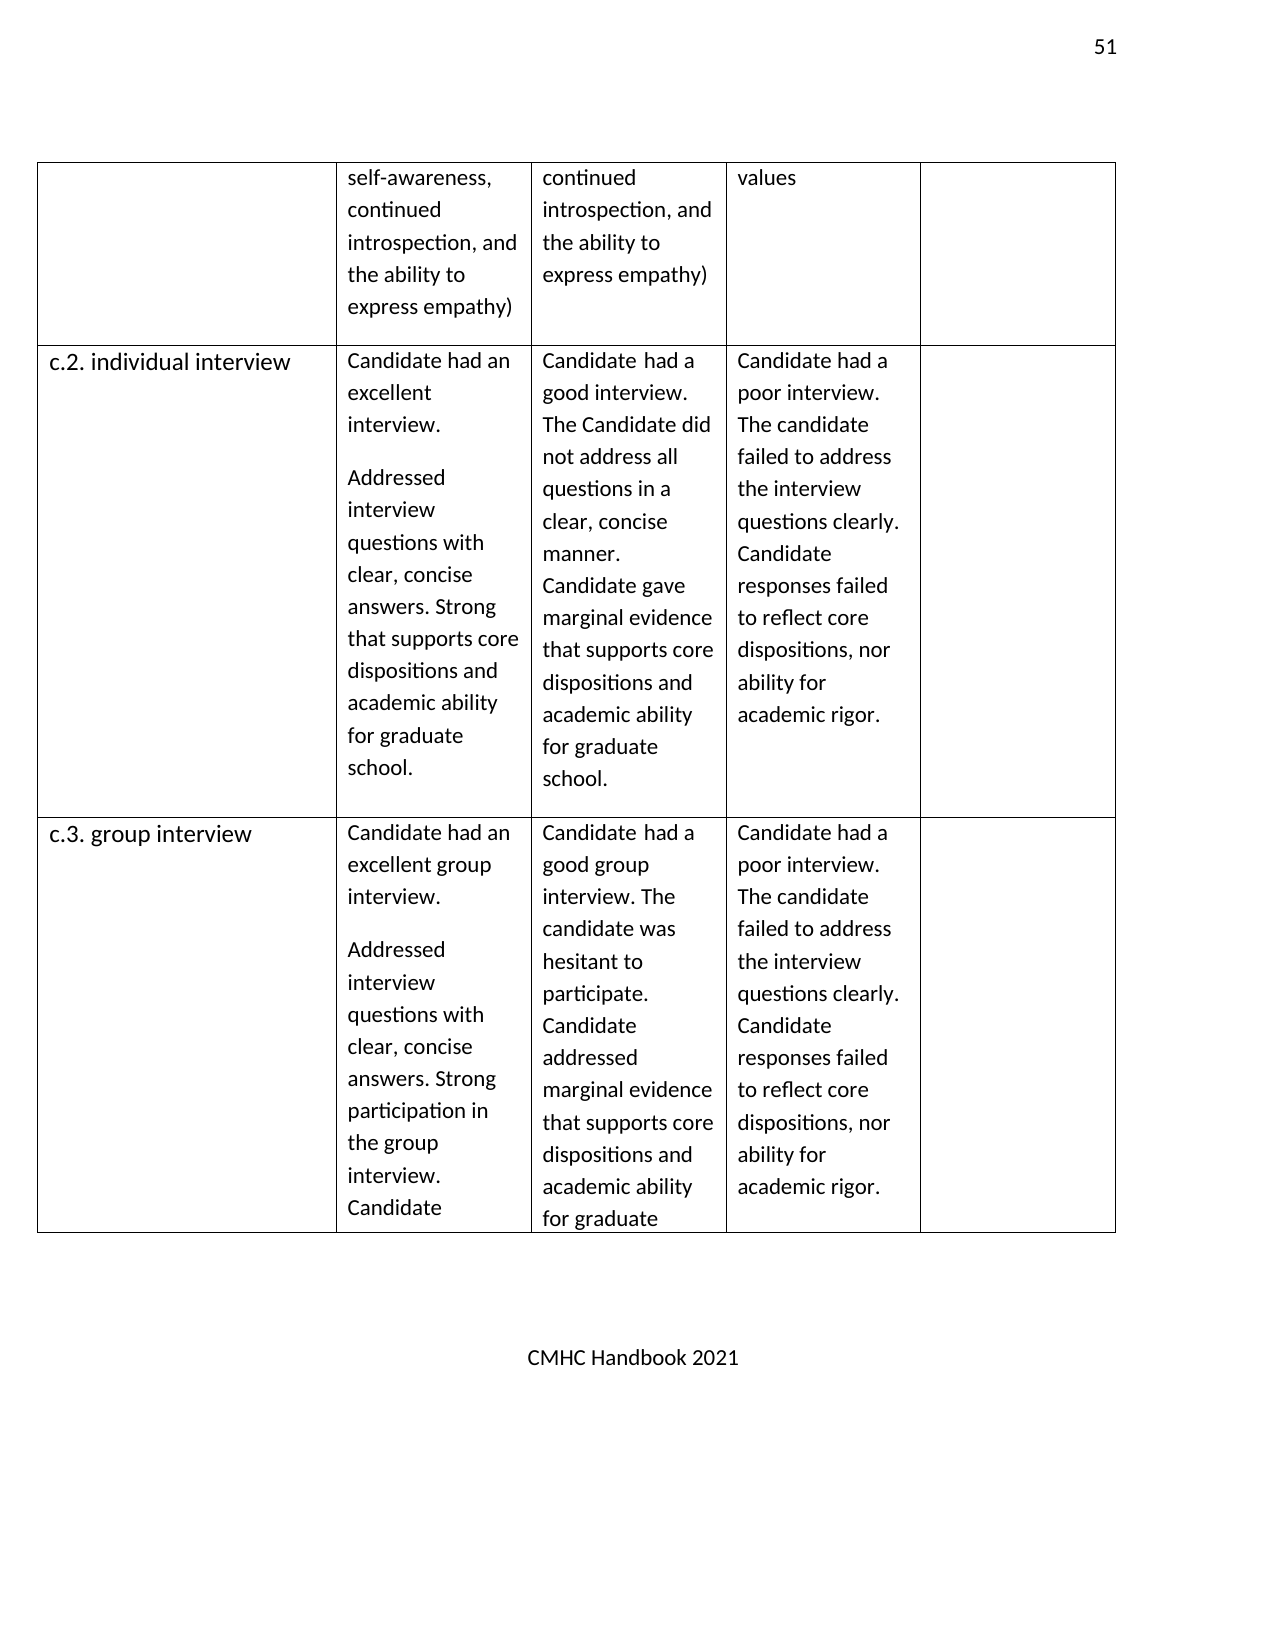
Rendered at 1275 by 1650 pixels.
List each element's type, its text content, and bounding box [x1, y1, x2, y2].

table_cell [727, 163, 920, 345]
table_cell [337, 818, 531, 1232]
table_cell Candidate had a good interview. The Candidate did not address all questions in a clear, concise manner. Candidate gave marginal evidence that supports core dispositions and academic ability for graduate school. [532, 346, 726, 817]
table_cell Candidate had an excellent interview. Addressed interview questions with clear, concise answers. Strong that supports core dispositions and academic ability for graduate school. [337, 346, 531, 817]
table_cell [921, 163, 1115, 345]
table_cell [727, 818, 920, 1232]
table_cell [532, 818, 726, 1232]
table_cell c.2. individual interview [38, 346, 336, 817]
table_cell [38, 163, 336, 345]
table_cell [532, 163, 726, 345]
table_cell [38, 818, 336, 1232]
table_cell [921, 818, 1115, 1232]
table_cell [337, 163, 531, 345]
table_cell [921, 346, 1115, 817]
